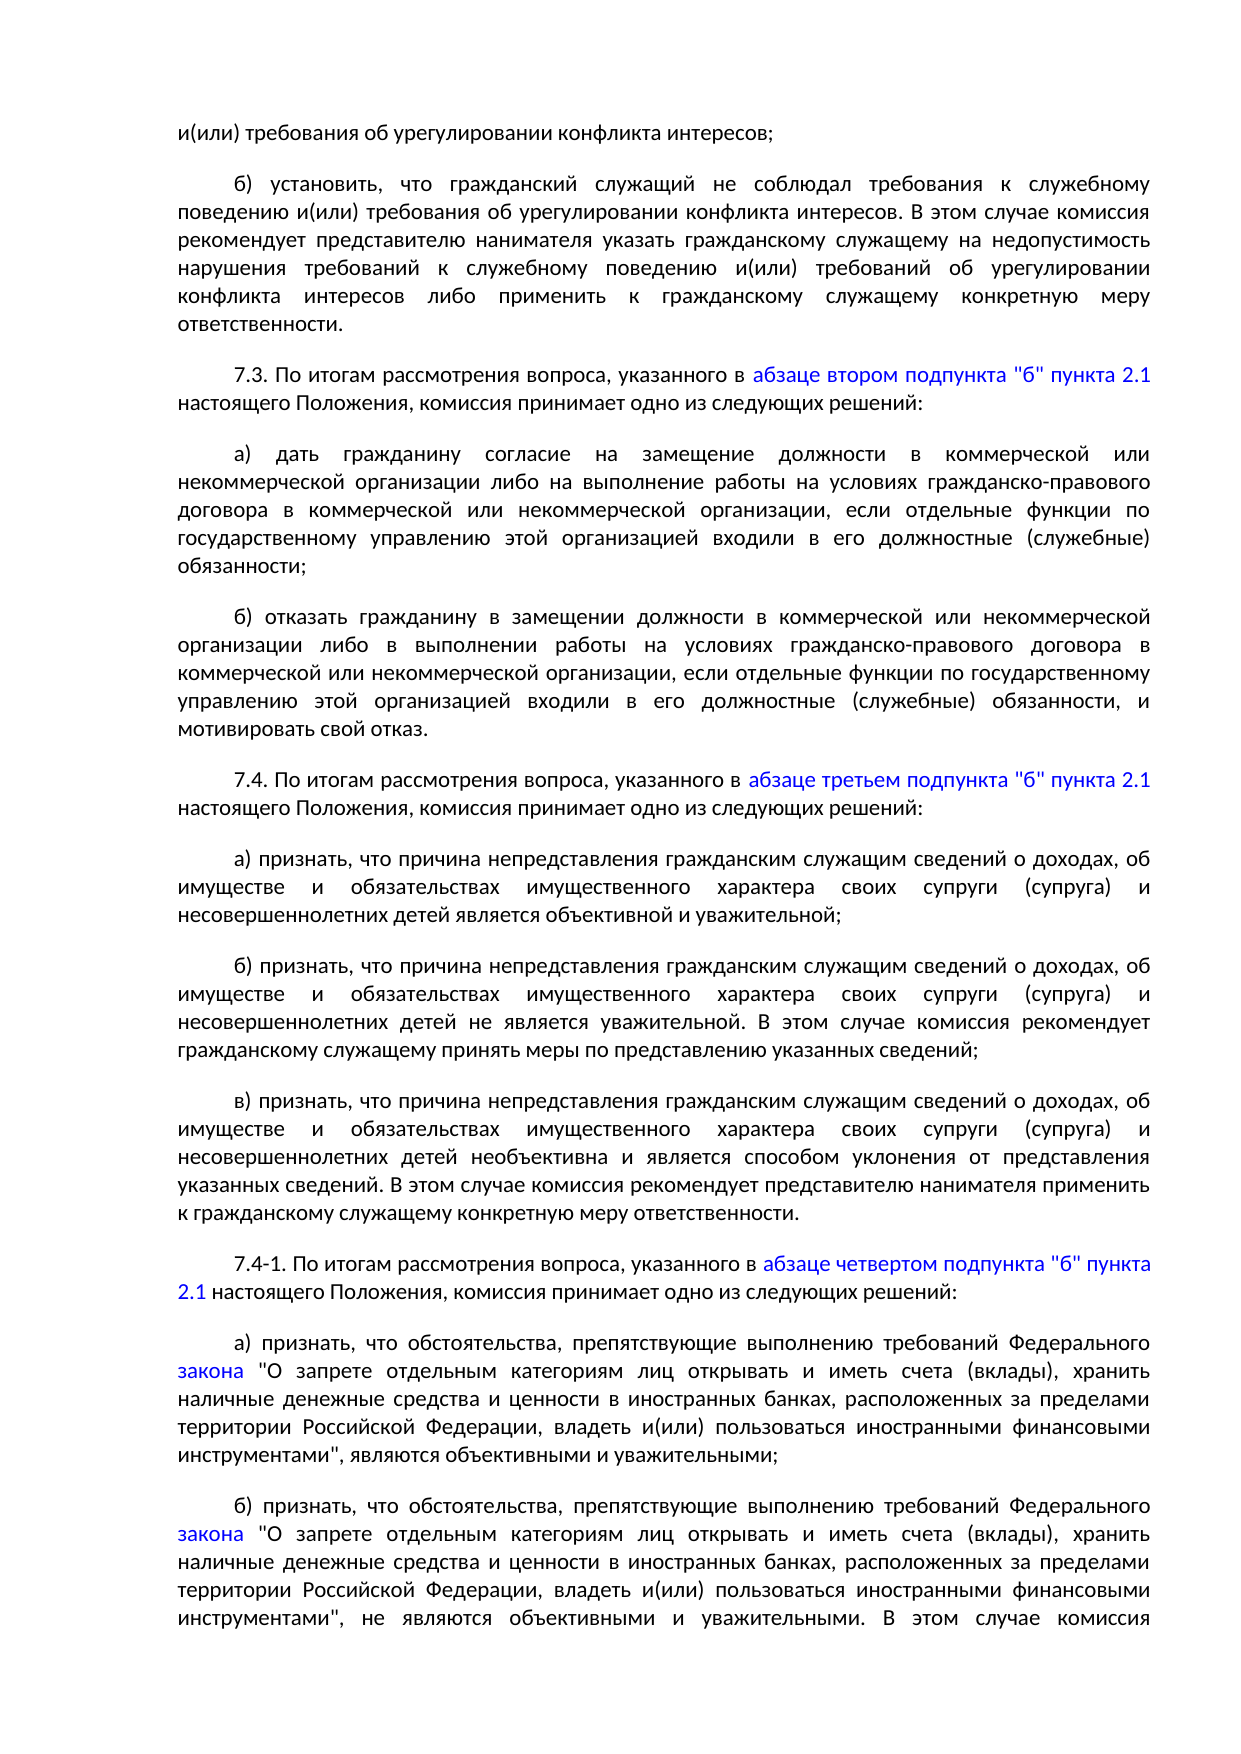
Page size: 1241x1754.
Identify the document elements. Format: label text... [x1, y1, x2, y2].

text б) отказать гражданину в замещении должности в коммерческой или некоммерческой организации либо в выполнении работы на условиях гражданско-правового договора в коммерческой или некоммерческой организации, если отдельные функции по государственному управлению этой организацией входили в его должностные (служебные) обязанности, и мотивировать свой отказ. [177, 602, 1152, 742]
text 7.4. По итогам рассмотрения вопроса, указанного в абзаце третьем подпункта "б" пункта 2.1 настоящего Положения, комиссия принимает одно из следующих решений: [177, 765, 1152, 821]
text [177, 1491, 1152, 1631]
text а) дать гражданину согласие на замещение должности в коммерческой или некоммерческой организации либо на выполнение работы на условиях гражданско-правового договора в коммерческой или некоммерческой организации, если отдельные функции по государственному управлению этой организацией входили в его должностные (служебные) обязанности; [177, 439, 1152, 579]
text а) признать, что причина непредставления гражданским служащим сведений о доходах, об имуществе и обязательствах имущественного характера своих супруги (супруга) и несовершеннолетних детей является объективной и уважительной; [177, 844, 1152, 928]
text а) признать, что обстоятельства, препятствующие выполнению требований Федерального закона "О запрете отдельным категориям лиц открывать и иметь счета (вклады), хранить наличные денежные средства и ценности в иностранных банках, расположенных за пределами территории Российской Федерации, владеть и(или) пользоваться иностранными финансовыми инструментами", являются объективными и уважительными; [177, 1328, 1152, 1468]
text в) признать, что причина непредставления гражданским служащим сведений о доходах, об имуществе и обязательствах имущественного характера своих супруги (супруга) и несовершеннолетних детей необъективна и является способом уклонения от представления указанных сведений. В этом случае комиссия рекомендует представителю нанимателя применить к гражданскому служащему конкретную меру ответственности. [177, 1086, 1152, 1226]
text б) признать, что причина непредставления гражданским служащим сведений о доходах, об имуществе и обязательствах имущественного характера своих супруги (супруга) и несовершеннолетних детей не является уважительной. В этом случае комиссия рекомендует гражданскому служащему принять меры по представлению указанных сведений; [177, 951, 1152, 1063]
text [177, 118, 1152, 146]
text 7.4-1. По итогам рассмотрения вопроса, указанного в абзаце четвертом подпункта "б" пункта 2.1 настоящего Положения, комиссия принимает одно из следующих решений: [177, 1249, 1152, 1305]
text 7.3. По итогам рассмотрения вопроса, указанного в абзаце втором подпункта "б" пункта 2.1 настоящего Положения, комиссия принимает одно из следующих решений: [177, 360, 1152, 416]
text б) установить, что гражданский служащий не соблюдал требования к служебному поведению и(или) требования об урегулировании конфликта интересов. В этом случае комиссия рекомендует представителю нанимателя указать гражданскому служащему на недопустимость нарушения требований к служебному поведению и(или) требований об урегулировании конфликта интересов либо применить к гражданскому служащему конкретную меру ответственности. [177, 169, 1152, 337]
